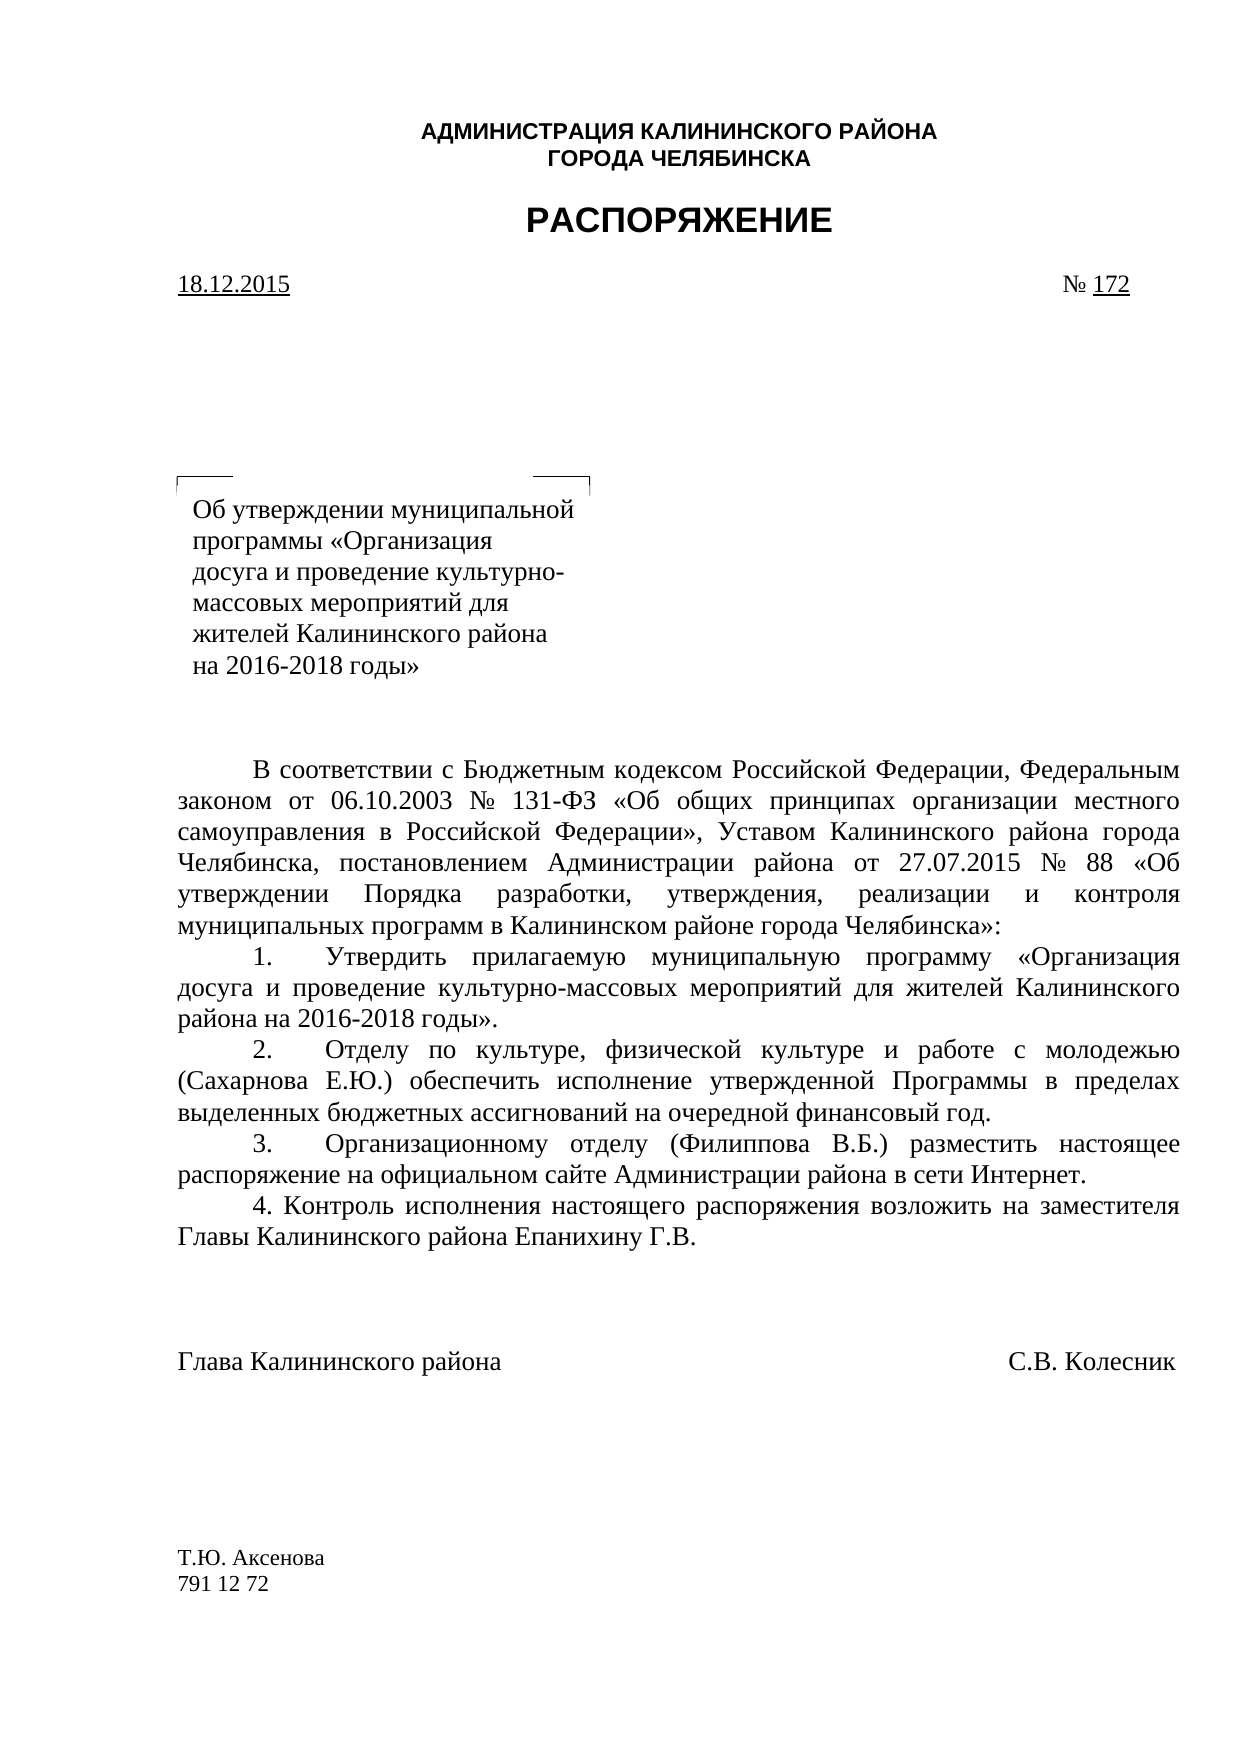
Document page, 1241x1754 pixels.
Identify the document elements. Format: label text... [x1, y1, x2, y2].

text 18.12.2015 № 172 [177, 269, 1181, 298]
text Т.Ю. Аксенова [177, 1544, 1181, 1570]
subtitle АДМИНИСТРАЦИЯ КАЛИНИНСКОГО РАЙОНА [177, 118, 1181, 144]
subtitle РАСПОРЯЖЕНИЕ [177, 199, 1181, 240]
list Организационному отделу (Филиппова В.Б.) разместить настоящее распоряжение на официальном сайте Администрации района в сети Интернет. [177, 1127, 1181, 1189]
text В соответствии с Бюджетным кодексом Российской Федерации, Федеральным законом от 06.10.2003 № 131-ФЗ «Об общих принципах организации местного самоуправления в Российской Федерации», Уставом Калининского района города Челябинска, постановлением Администрации района от 27.07.2015 № 88 «Об утверждении Порядка разработки, утверждения, реализации и контроля муниципальных программ в Калининском районе города Челябинска»: [177, 753, 1181, 940]
list Отделу по культуре, физической культуре и работе с молодежью (Сахарнова Е.Ю.) обеспечить исполнение утвержденной Программы в пределах выделенных бюджетных ассигнований на очередной финансовый год. [177, 1033, 1181, 1127]
list Утвердить прилагаемую муниципальную программу «Организация досуга и проведение культурно-массовых мероприятий для жителей Калининского района на 2016-2018 годы». [177, 940, 1181, 1033]
subtitle ГОРОДА ЧЕЛЯБИНСКА [177, 144, 1181, 171]
text Глава Калининского района С.В. Колесник [177, 1345, 1181, 1376]
text 791 12 72 [177, 1570, 1181, 1596]
text 4. Контроль исполнения настоящего распоряжения возложить на заместителя Главы Калининского района Епанихину Г.В. [177, 1189, 1181, 1251]
